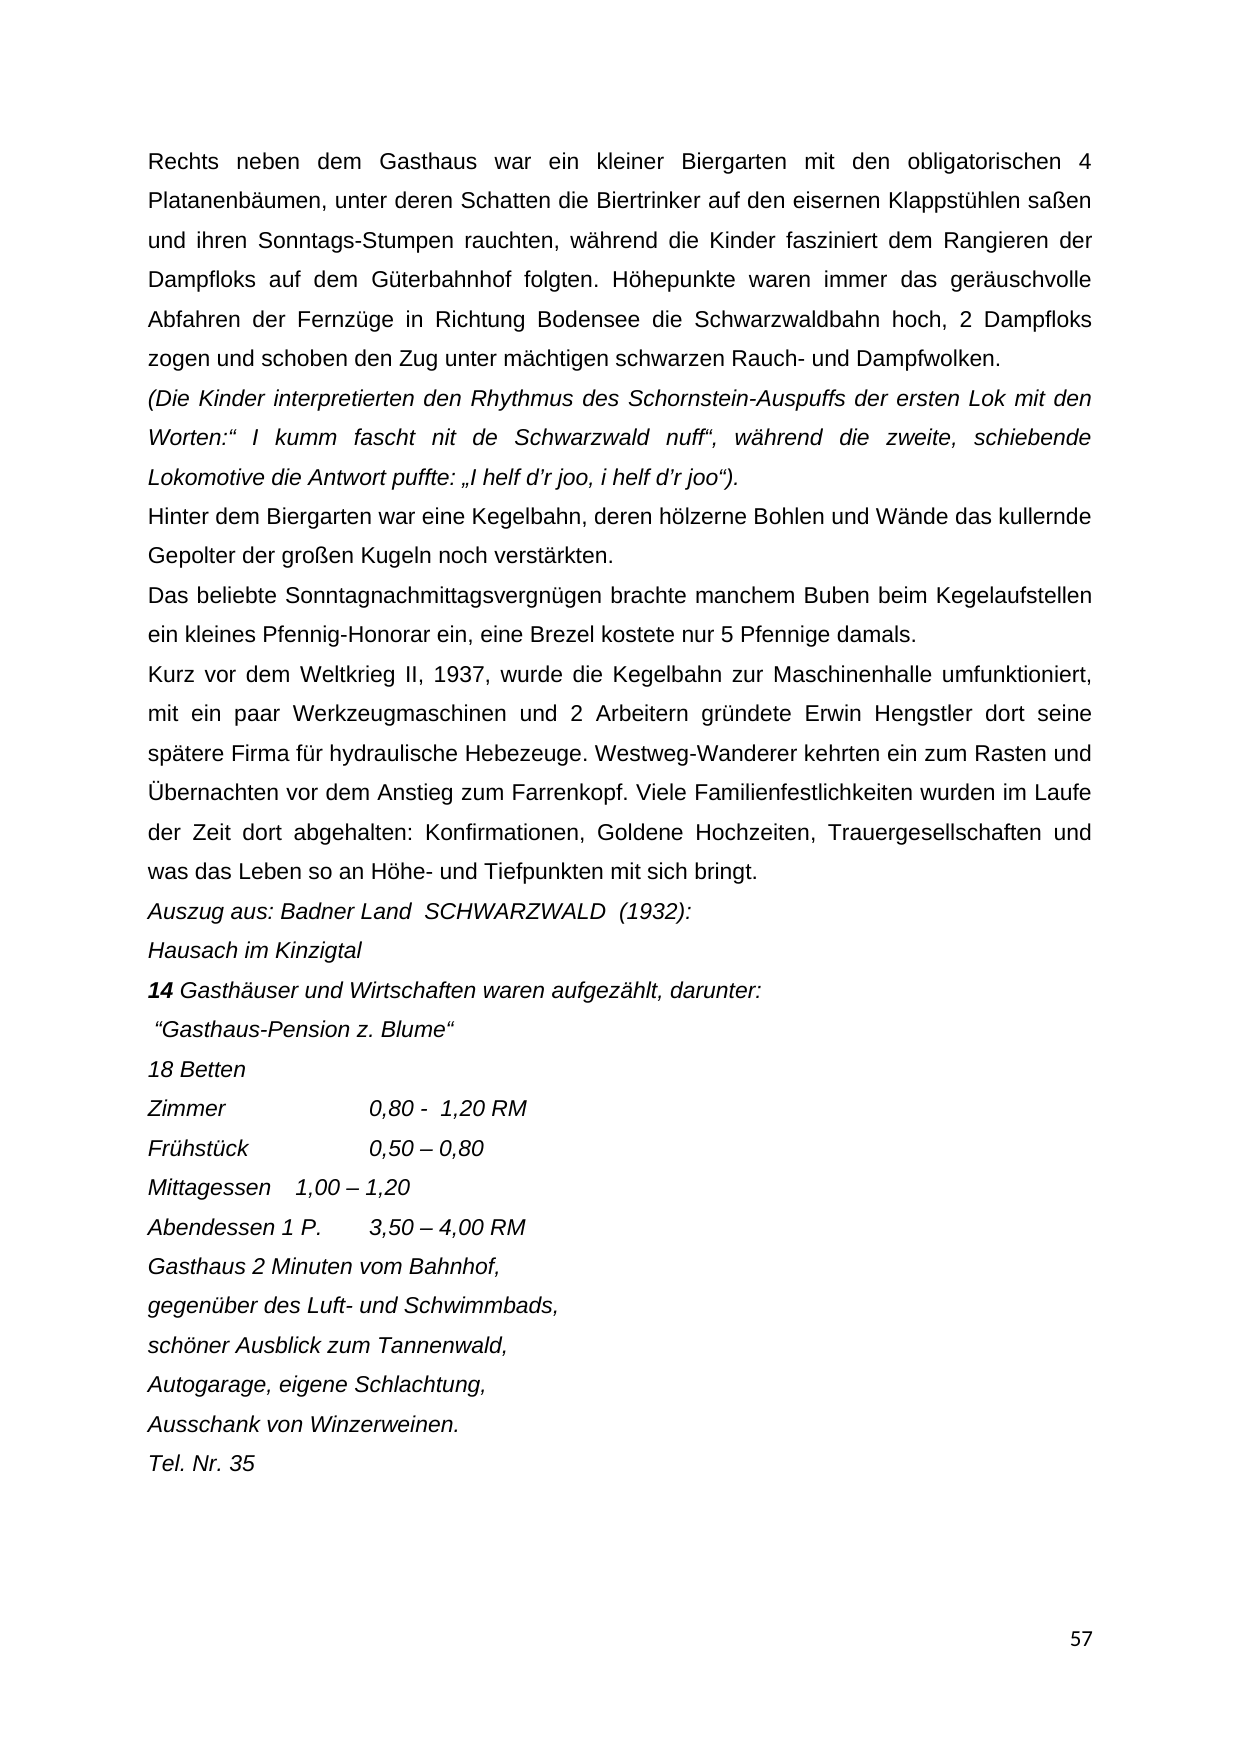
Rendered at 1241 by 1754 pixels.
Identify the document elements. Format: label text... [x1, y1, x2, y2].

subtitle 14 Gasthäuser und Wirtschaften waren aufgezählt, darunter: [148, 977, 1093, 1003]
subtitle Frühstück 0,50 – 0,80 [148, 1134, 1093, 1161]
subtitle Mittagessen 1,00 – 1,20 [148, 1174, 1093, 1200]
subtitle Tel. Nr. 35 [148, 1450, 1093, 1477]
subtitle Autogarage, eigene Schlachtung, [148, 1371, 1093, 1398]
subtitle Das beliebte Sonntagnachmittagsvergnügen brachte manchem Buben beim Kegelaufstellen ein kleines Pfennig-Honorar ein, eine Brezel kostete nur 5 Pfennige damals. [148, 582, 1093, 648]
subtitle Hausach im Kinzigtal [148, 937, 1093, 963]
subtitle Abendessen 1 P. 3,50 – 4,00 RM [148, 1213, 1093, 1240]
subtitle Ausschank von Winzerweinen. [148, 1411, 1093, 1437]
subtitle (Die Kinder interpretierten den Rhythmus des Schornstein-Auspuffs der ersten Lok mit den Worten:“ I kumm fascht nit de Schwarzwald nuff“, während die zweite, schiebende Lokomotive die Antwort puffte: „I helf d’r joo, i helf d’r joo“). [148, 384, 1093, 490]
subtitle schöner Ausblick zum Tannenwald, [148, 1332, 1093, 1358]
subtitle Kurz vor dem Weltkrieg II, 1937, wurde die Kegelbahn zur Maschinenhalle umfunktioniert, mit ein paar Werkzeugmaschinen und 2 Arbeitern gründete Erwin Hengstler dort seine spätere Firma für hydraulische Hebezeuge. Westweg-Wanderer kehrten ein zum Rasten und Übernachten vor dem Anstieg zum Farrenkopf. Viele Familienfestlichkeiten wurden im Laufe der Zeit dort abgehalten: Konfirmationen, Goldene Hochzeiten, Trauergesellschaften und was das Leben so an Höhe- und Tiefpunkten mit sich bringt. [148, 661, 1093, 884]
subtitle Rechts neben dem Gasthaus war ein kleiner Biergarten mit den obligatorischen 4 Platanenbäumen, unter deren Schatten die Biertrinker auf den eisernen Klappstühlen saßen und ihren Sonntags-Stumpen rauchten, während die Kinder fasziniert dem Rangieren der Dampfloks auf dem Güterbahnhof folgten. Höhepunkte waren immer das geräuschvolle Abfahren der Fernzüge in Richtung Bodensee die Schwarzwaldbahn hoch, 2 Dampfloks zogen und schoben den Zug unter mächtigen schwarzen Rauch- und Dampfwolken. [148, 148, 1093, 371]
subtitle Zimmer 0,80 - 1,20 RM [148, 1095, 1093, 1121]
subtitle Hinter dem Biergarten war eine Kegelbahn, deren hölzerne Bohlen und Wände das kullernde Gepolter der großen Kugeln noch verstärkten. [148, 503, 1093, 569]
subtitle 18 Betten [148, 1056, 1093, 1082]
subtitle Auszug aus: Badner Land SCHWARZWALD (1932): [148, 898, 1093, 924]
subtitle Gasthaus 2 Minuten vom Bahnhof, [148, 1253, 1093, 1279]
subtitle “Gasthaus-Pension z. Blume“ [148, 1016, 1093, 1042]
subtitle gegenüber des Luft- und Schwimmbads, [148, 1292, 1093, 1319]
